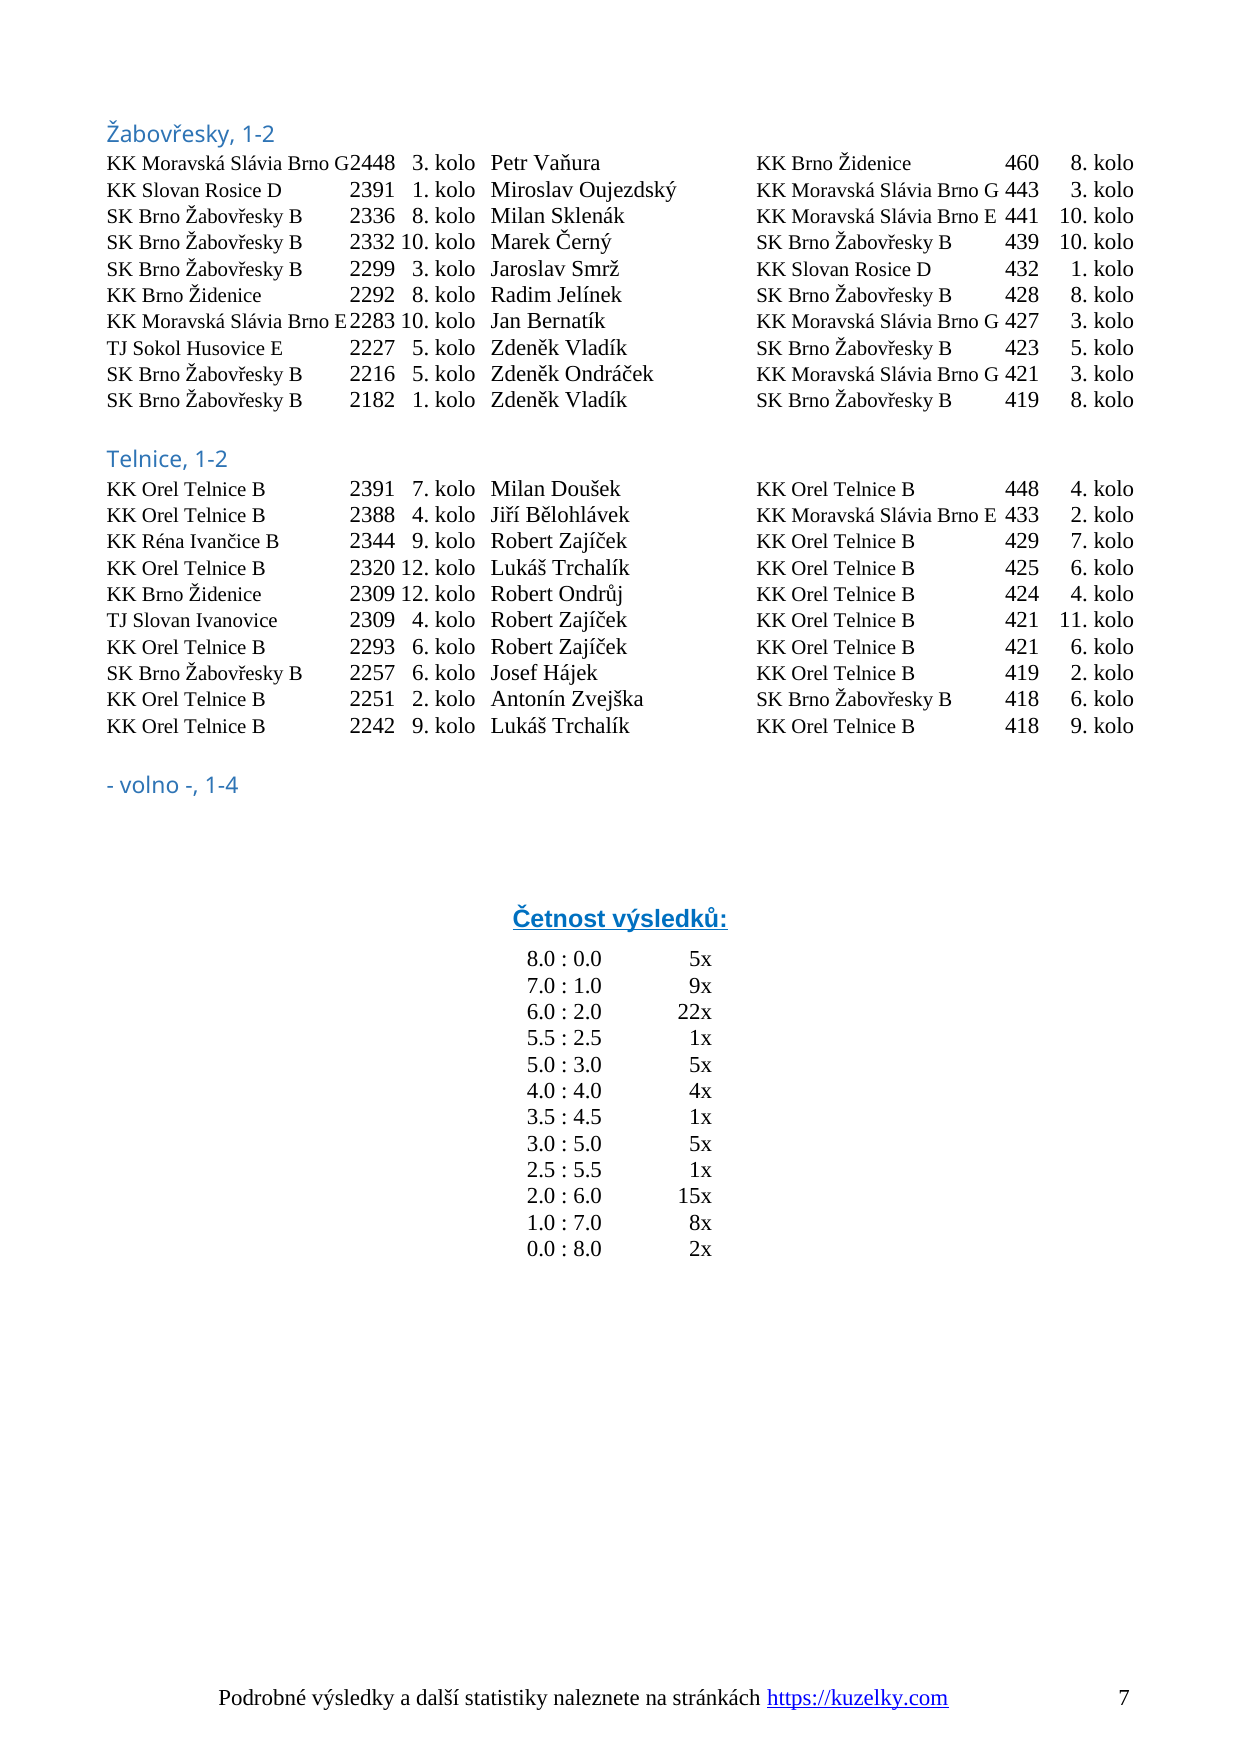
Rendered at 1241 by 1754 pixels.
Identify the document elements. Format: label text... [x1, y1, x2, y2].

text TJ Sokol Husovice E 2227 5. kolo Zdeněk Vladík SK Brno Žabovřesky B 423 5. kolo [106, 334, 1134, 360]
text 3.5 : 4.5 1x [106, 1103, 1134, 1130]
subtitle Telnice, 1-2 [106, 443, 1134, 475]
text SK Brno Žabovřesky B 2216 5. kolo Zdeněk Ondráček KK Moravská Slávia Brno G 421 3. kolo [106, 360, 1134, 387]
text 2.5 : 5.5 1x [106, 1156, 1134, 1182]
text SK Brno Žabovřesky B 2182 1. kolo Zdeněk Vladík SK Brno Žabovřesky B 419 8. kolo [106, 387, 1134, 413]
text 5.5 : 2.5 1x [106, 1024, 1134, 1051]
text KK Orel Telnice B 2388 4. kolo Jiří Bělohlávek KK Moravská Slávia Brno E 433 2. kolo [106, 501, 1134, 527]
text 3.0 : 5.0 5x [106, 1130, 1134, 1156]
text KK Moravská Slávia Brno G 2448 3. kolo Petr Vaňura KK Brno Židenice 460 8. kolo [106, 149, 1134, 176]
text SK Brno Žabovřesky B 2336 8. kolo Milan Sklenák KK Moravská Slávia Brno E 441 10. kolo [106, 202, 1134, 228]
text KK Orel Telnice B 2251 2. kolo Antonín Zvejška SK Brno Žabovřesky B 418 6. kolo [106, 686, 1134, 712]
text KK Orel Telnice B 2391 7. kolo Milan Doušek KK Orel Telnice B 448 4. kolo [106, 475, 1134, 501]
text 8.0 : 0.0 5x [106, 945, 1134, 972]
text 5.0 : 3.0 5x [106, 1051, 1134, 1077]
text KK Orel Telnice B 2293 6. kolo Robert Zajíček KK Orel Telnice B 421 6. kolo [106, 633, 1134, 659]
text 0.0 : 8.0 2x [106, 1235, 1134, 1262]
text SK Brno Žabovřesky B 2257 6. kolo Josef Hájek KK Orel Telnice B 419 2. kolo [106, 659, 1134, 686]
text 2.0 : 6.0 15x [106, 1182, 1134, 1209]
text KK Orel Telnice B 2320 12. kolo Lukáš Trchalík KK Orel Telnice B 425 6. kolo [106, 554, 1134, 580]
text KK Slovan Rosice D 2391 1. kolo Miroslav Oujezdský KK Moravská Slávia Brno G 443 3. kolo [106, 176, 1134, 202]
text TJ Slovan Ivanovice 2309 4. kolo Robert Zajíček KK Orel Telnice B 421 11. kolo [106, 606, 1134, 633]
text SK Brno Žabovřesky B 2299 3. kolo Jaroslav Smrž KK Slovan Rosice D 432 1. kolo [106, 255, 1134, 281]
text 4.0 : 4.0 4x [106, 1077, 1134, 1103]
text KK Brno Židenice 2309 12. kolo Robert Ondrůj KK Orel Telnice B 424 4. kolo [106, 580, 1134, 606]
subtitle - volno -, 1-4 [106, 769, 1134, 800]
text Četnost výsledků: [94, 904, 1145, 933]
text SK Brno Žabovřesky B 2332 10. kolo Marek Černý SK Brno Žabovřesky B 439 10. kolo [106, 228, 1134, 255]
text 6.0 : 2.0 22x [106, 998, 1134, 1024]
text KK Orel Telnice B 2242 9. kolo Lukáš Trchalík KK Orel Telnice B 418 9. kolo [106, 712, 1134, 738]
subtitle Žabovřesky, 1-2 [106, 118, 1134, 149]
text KK Moravská Slávia Brno E 2283 10. kolo Jan Bernatík KK Moravská Slávia Brno G 427 3. kolo [106, 307, 1134, 334]
text 1.0 : 7.0 8x [106, 1209, 1134, 1235]
text 7.0 : 1.0 9x [106, 972, 1134, 998]
text KK Réna Ivančice B 2344 9. kolo Robert Zajíček KK Orel Telnice B 429 7. kolo [106, 527, 1134, 554]
text KK Brno Židenice 2292 8. kolo Radim Jelínek SK Brno Žabovřesky B 428 8. kolo [106, 281, 1134, 307]
